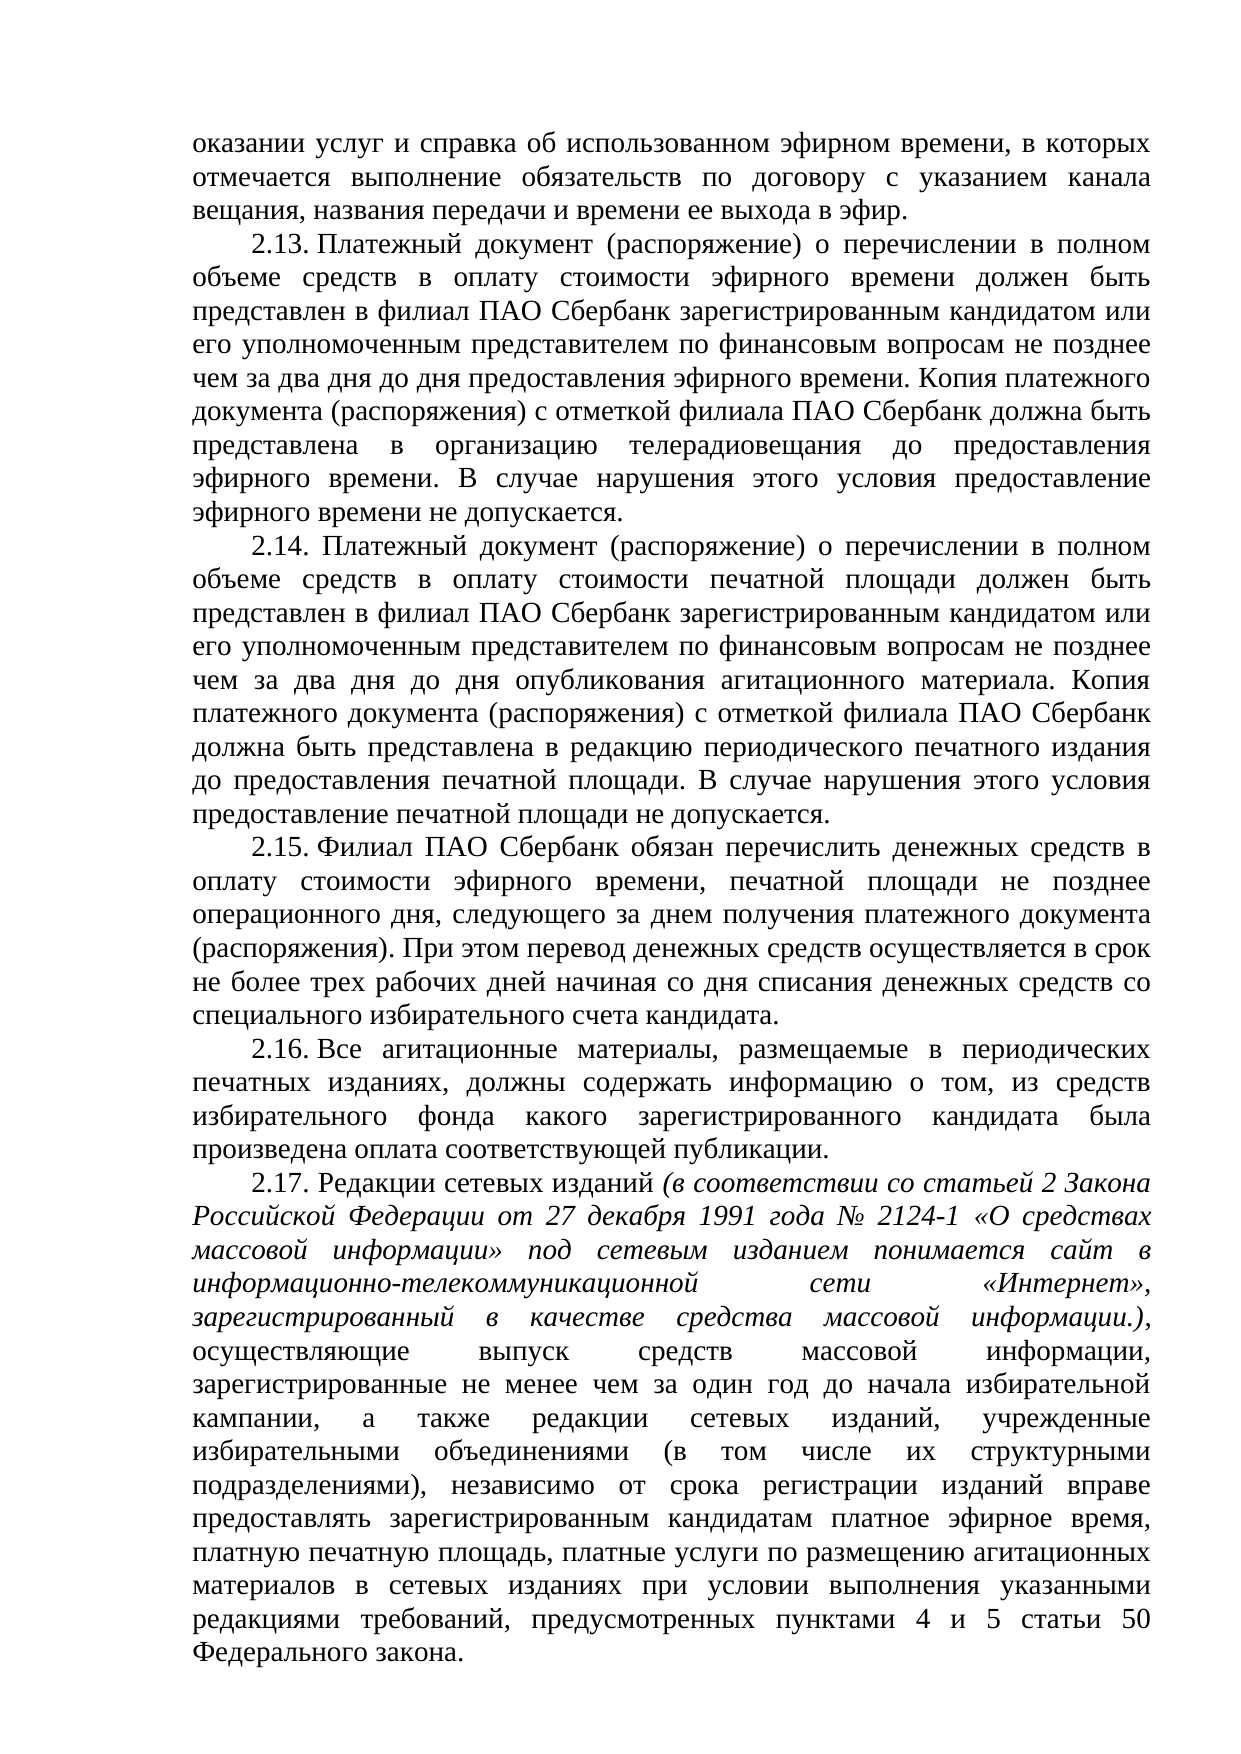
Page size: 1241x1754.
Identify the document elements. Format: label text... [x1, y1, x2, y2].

text 2.14. Платежный документ (распоряжение) о перечислении в полном объеме средств в оплату стоимости печатной площади должен быть представлен в филиал ПАО Сбербанк зарегистрированным кандидатом или его уполномоченным представителем по финансовым вопросам не позднее чем за два дня до дня опубликования агитационного материала. Копия платежного документа (распоряжения) с отметкой филиала ПАО Сбербанк должна быть представлена в редакцию периодического печатного издания до предоставления печатной площади. В случае нарушения этого условия предоставление печатной площади не допускается. [192, 528, 1152, 829]
text 2.15. Филиал ПАО Сбербанк обязан перечислить денежных средств в оплату стоимости эфирного времени, печатной площади не позднее операционного дня, следующего за днем получения платежного документа (распоряжения). При этом перевод денежных средств осуществляется в срок не более трех рабочих дней начиная со дня списания денежных средств со специального избирательного счета кандидата. [192, 829, 1152, 1031]
text 2.17. Редакции сетевых изданий (в соответствии со статьей 2 Закона Российской Федерации от 27 декабря 1991 года № 2124-1 «О средствах массовой информации» под сетевым изданием понимается сайт в информационно-телекоммуникационной сети «Интернет», зарегистрированный в качестве средства массовой информации.), осуществляющие выпуск средств массовой информации, зарегистрированные не менее чем за один год до начала избирательной кампании, а также редакции сетевых изданий, учрежденные избирательными объединениями (в том числе их структурными подразделениями), независимо от срока регистрации изданий вправе предоставлять зарегистрированным кандидатам платное эфирное время, платную печатную площадь, платные услуги по размещению агитационных материалов в сетевых изданиях при условии выполнения указанными редакциями требований, предусмотренных пунктами 4 и 5 статьи 50 Федерального закона. [192, 1165, 1152, 1668]
text 2.16. Все агитационные материалы, размещаемые в периодических печатных изданиях, должны содержать информацию о том, из средств избирательного фонда какого зарегистрированного кандидата была произведена оплата соответствующей публикации. [192, 1031, 1152, 1165]
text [192, 125, 1152, 226]
text 2.13. Платежный документ (распоряжение) о перечислении в полном объеме средств в оплату стоимости эфирного времени должен быть представлен в филиал ПАО Сбербанк зарегистрированным кандидатом или его уполномоченным представителем по финансовым вопросам не позднее чем за два дня до дня предоставления эфирного времени. Копия платежного документа (распоряжения) с отметкой филиала ПАО Сбербанк должна быть представлена в организацию телерадиовещания до предоставления эфирного времени. В случае нарушения этого условия предоставление эфирного времени не допускается. [192, 226, 1152, 528]
